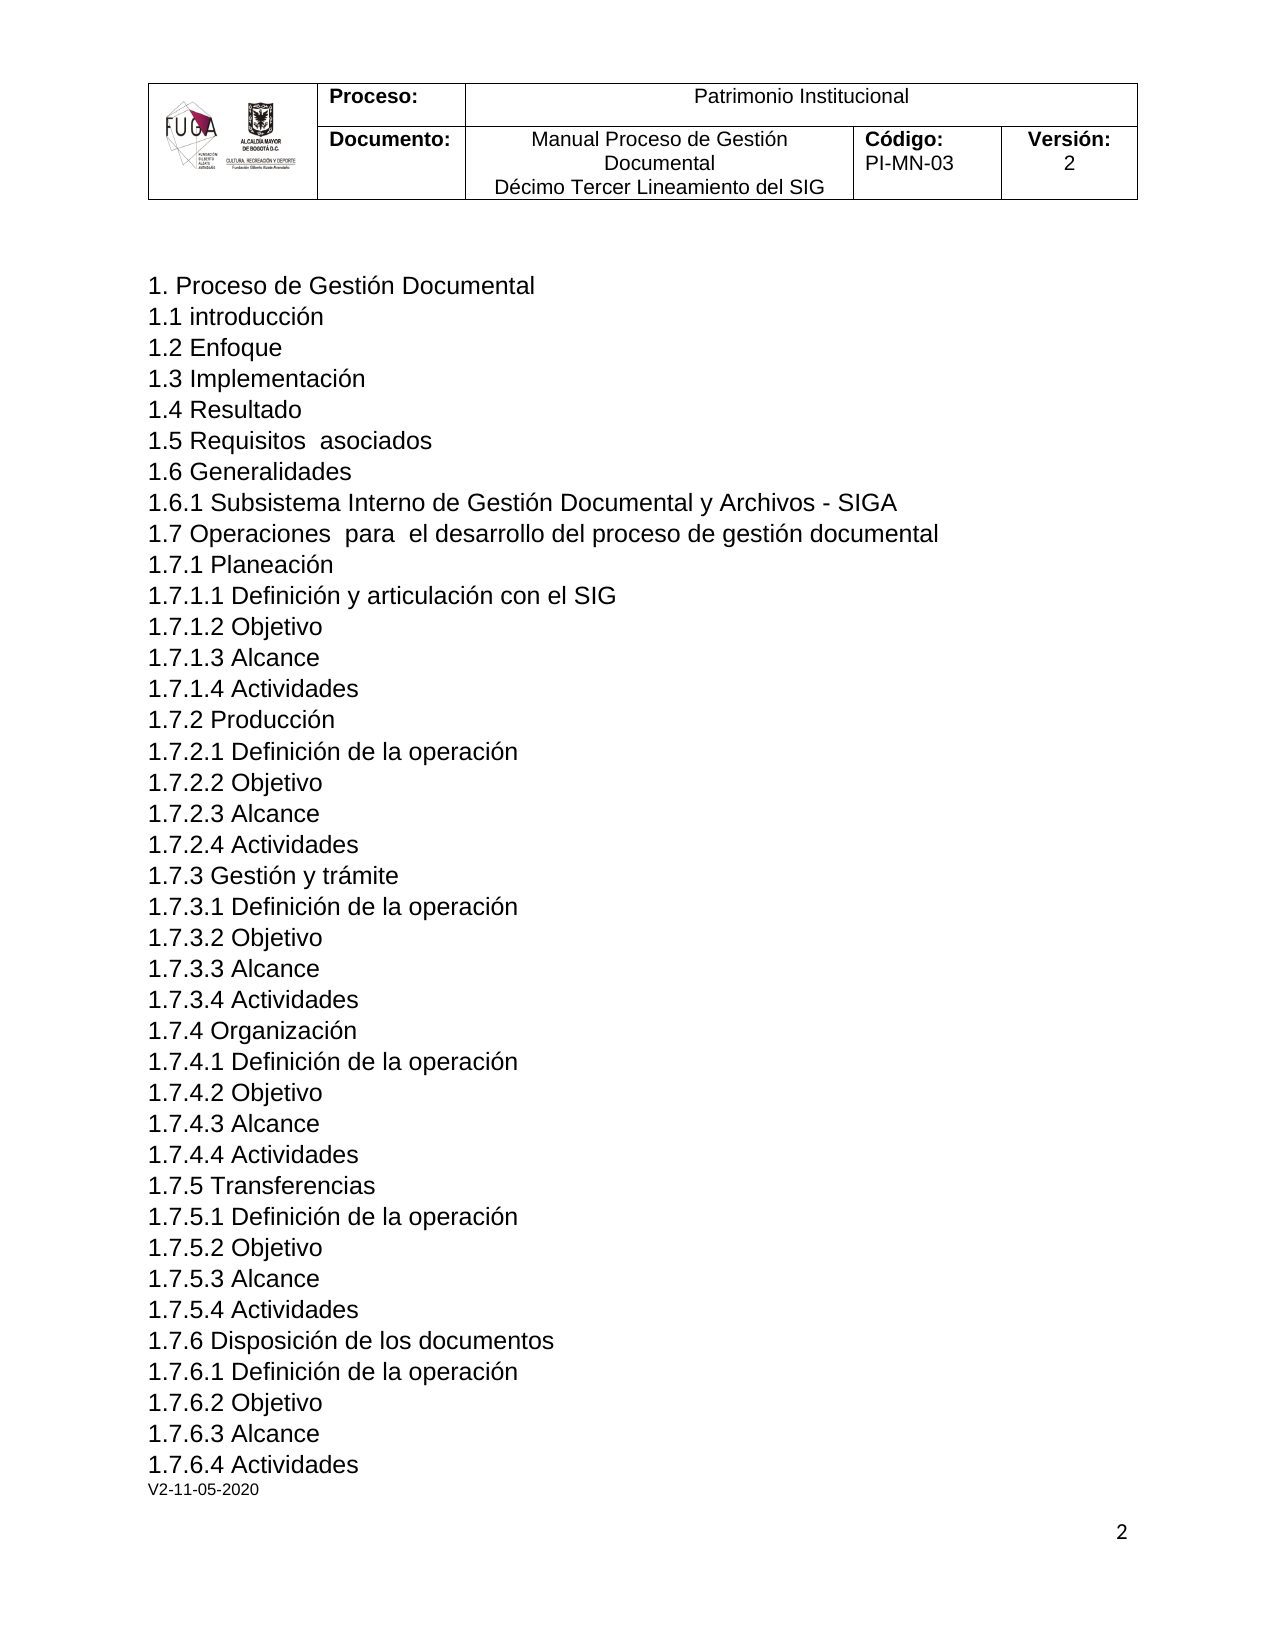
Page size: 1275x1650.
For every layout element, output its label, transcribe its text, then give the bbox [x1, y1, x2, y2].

text 1.7.3.4 Actividades [148, 985, 1127, 1014]
text 1.7.5 Transferencias [148, 1171, 1127, 1200]
text 1.5 Requisitos asociados [148, 426, 1127, 455]
text 1.7.1.2 Objetivo [148, 612, 1127, 641]
text 1.7.2 Producción [148, 706, 1127, 734]
text 1.7.3.2 Objetivo [148, 923, 1127, 952]
text 1.7.5.1 Definición de la operación [148, 1202, 1127, 1231]
text 1.7.2.2 Objetivo [148, 768, 1127, 796]
text 1.7.6.3 Alcance [148, 1419, 1127, 1448]
text 1.7.2.3 Alcance [148, 799, 1127, 827]
text 1.7.1 Planeación [148, 550, 1127, 579]
text 1.2 Enfoque [148, 333, 1127, 362]
text 1.7.1.4 Actividades [148, 674, 1127, 703]
text 1.3 Implementación [148, 364, 1127, 393]
text 1.7.5.2 Objetivo [148, 1233, 1127, 1262]
picture [158, 94, 303, 177]
text 1.1 introducción [148, 302, 1127, 331]
text 1.7.4.3 Alcance [148, 1109, 1127, 1138]
text 1.7.4.4 Actividades [148, 1140, 1127, 1169]
text 1.7.6.1 Definición de la operación [148, 1357, 1127, 1386]
text 1.7.4.2 Objetivo [148, 1078, 1127, 1107]
text 1.7.3.1 Definición de la operación [148, 892, 1127, 921]
text 1.7.6.2 Objetivo [148, 1388, 1127, 1417]
text 1.6.1 Subsistema Interno de Gestión Documental y Archivos - SIGA [148, 488, 1127, 517]
text 1.7.5.4 Actividades [148, 1295, 1127, 1324]
text 1.4 Resultado [148, 395, 1127, 424]
text 1.7.2.4 Actividades [148, 830, 1127, 858]
text 1. Proceso de Gestión Documental [148, 271, 1127, 300]
text 1.6 Generalidades [148, 457, 1127, 486]
text 1.7.1.3 Alcance [148, 643, 1127, 672]
text 1.7.4.1 Definición de la operación [148, 1047, 1127, 1076]
text 1.7.6.4 Actividades [148, 1451, 1127, 1479]
text 1.7.1.1 Definición y articulación con el SIG [148, 581, 1127, 610]
text 1.7.2.1 Definición de la operación [148, 737, 1127, 765]
text 1.7.3 Gestión y trámite [148, 861, 1127, 889]
text 1.7.3.3 Alcance [148, 954, 1127, 983]
text 1.7.5.3 Alcance [148, 1264, 1127, 1293]
text 1.7.6 Disposición de los documentos [148, 1326, 1127, 1355]
text 1.7.4 Organización [148, 1016, 1127, 1045]
text 1.7 Operaciones para el desarrollo del proceso de gestión documental [148, 519, 1127, 548]
